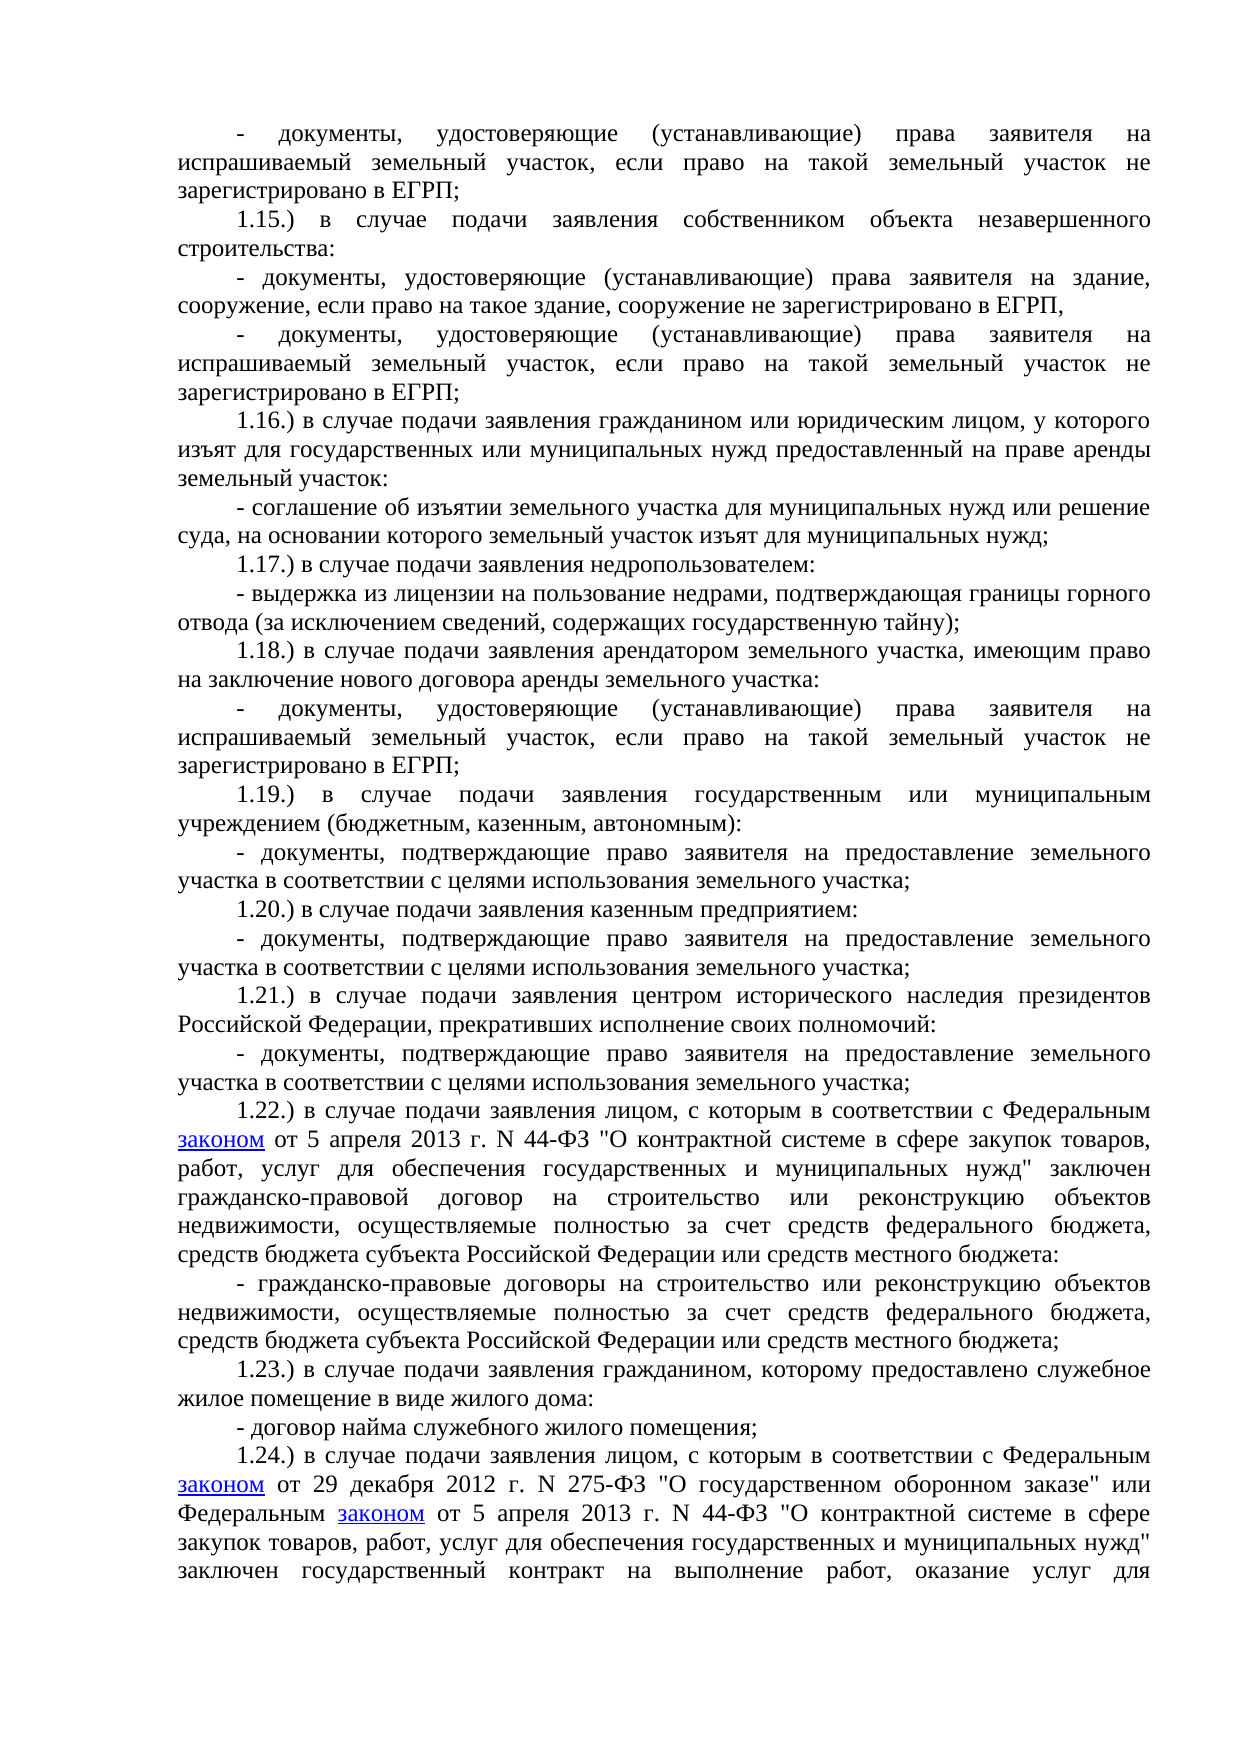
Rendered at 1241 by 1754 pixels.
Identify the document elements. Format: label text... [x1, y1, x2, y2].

text - документы, подтверждающие право заявителя на предоставление земельного участка в соответствии с целями использования земельного участка; [177, 923, 1152, 981]
text - гражданско-правовые договоры на строительство или реконструкцию объектов недвижимости, осуществляемые полностью за счет средств федерального бюджета, средств бюджета субъекта Российской Федерации или средств местного бюджета; [177, 1268, 1152, 1354]
text 1.16.) в случае подачи заявления гражданином или юридическим лицом, у которого изъят для государственных или муниципальных нужд предоставленный на праве аренды земельный участок: [177, 406, 1152, 492]
text - документы, подтверждающие право заявителя на предоставление земельного участка в соответствии с целями использования земельного участка; [177, 837, 1152, 894]
text - договор найма служебного жилого помещения; [177, 1412, 1152, 1441]
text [177, 1441, 1152, 1584]
text - документы, подтверждающие право заявителя на предоставление земельного участка в соответствии с целями использования земельного участка; [177, 1038, 1152, 1096]
text - выдержка из лицензии на пользование недрами, подтверждающая границы горного отвода (за исключением сведений, содержащих государственную тайну); [177, 578, 1152, 636]
text 1.15.) в случае подачи заявления собственником объекта незавершенного строительства: [177, 204, 1152, 262]
text - документы, удостоверяющие (устанавливающие) права заявителя на испрашиваемый земельный участок, если право на такой земельный участок не зарегистрировано в ЕГРП; [177, 118, 1152, 204]
text - соглашение об изъятии земельного участка для муниципальных нужд или решение суда, на основании которого земельный участок изъят для муниципальных нужд; [177, 492, 1152, 549]
text 1.23.) в случае подачи заявления гражданином, которому предоставлено служебное жилое помещение в виде жилого дома: [177, 1354, 1152, 1412]
text 1.19.) в случае подачи заявления государственным или муниципальным учреждением (бюджетным, казенным, автономным): [177, 779, 1152, 837]
text - документы, удостоверяющие (устанавливающие) права заявителя на испрашиваемый земельный участок, если право на такой земельный участок не зарегистрировано в ЕГРП; [177, 693, 1152, 779]
text 1.18.) в случае подачи заявления арендатором земельного участка, имеющим право на заключение нового договора аренды земельного участка: [177, 636, 1152, 693]
text 1.17.) в случае подачи заявления недропользователем: [177, 549, 1152, 578]
text 1.21.) в случае подачи заявления центром исторического наследия президентов Российской Федерации, прекративших исполнение своих полномочий: [177, 981, 1152, 1038]
text 1.20.) в случае подачи заявления казенным предприятием: [177, 894, 1152, 923]
text 1.22.) в случае подачи заявления лицом, с которым в соответствии с Федеральным законом от 5 апреля . N 44-ФЗ "О контрактной системе в сфере закупок товаров, работ, услуг для обеспечения государственных и муниципальных нужд" заключен гражданско-правовой договор на строительство или реконструкцию объектов недвижимости, осуществляемые полностью за счет средств федерального бюджета, средств бюджета субъекта Российской Федерации или средств местного бюджета: [177, 1096, 1152, 1268]
text - документы, удостоверяющие (устанавливающие) права заявителя на испрашиваемый земельный участок, если право на такой земельный участок не зарегистрировано в ЕГРП; [177, 319, 1152, 406]
